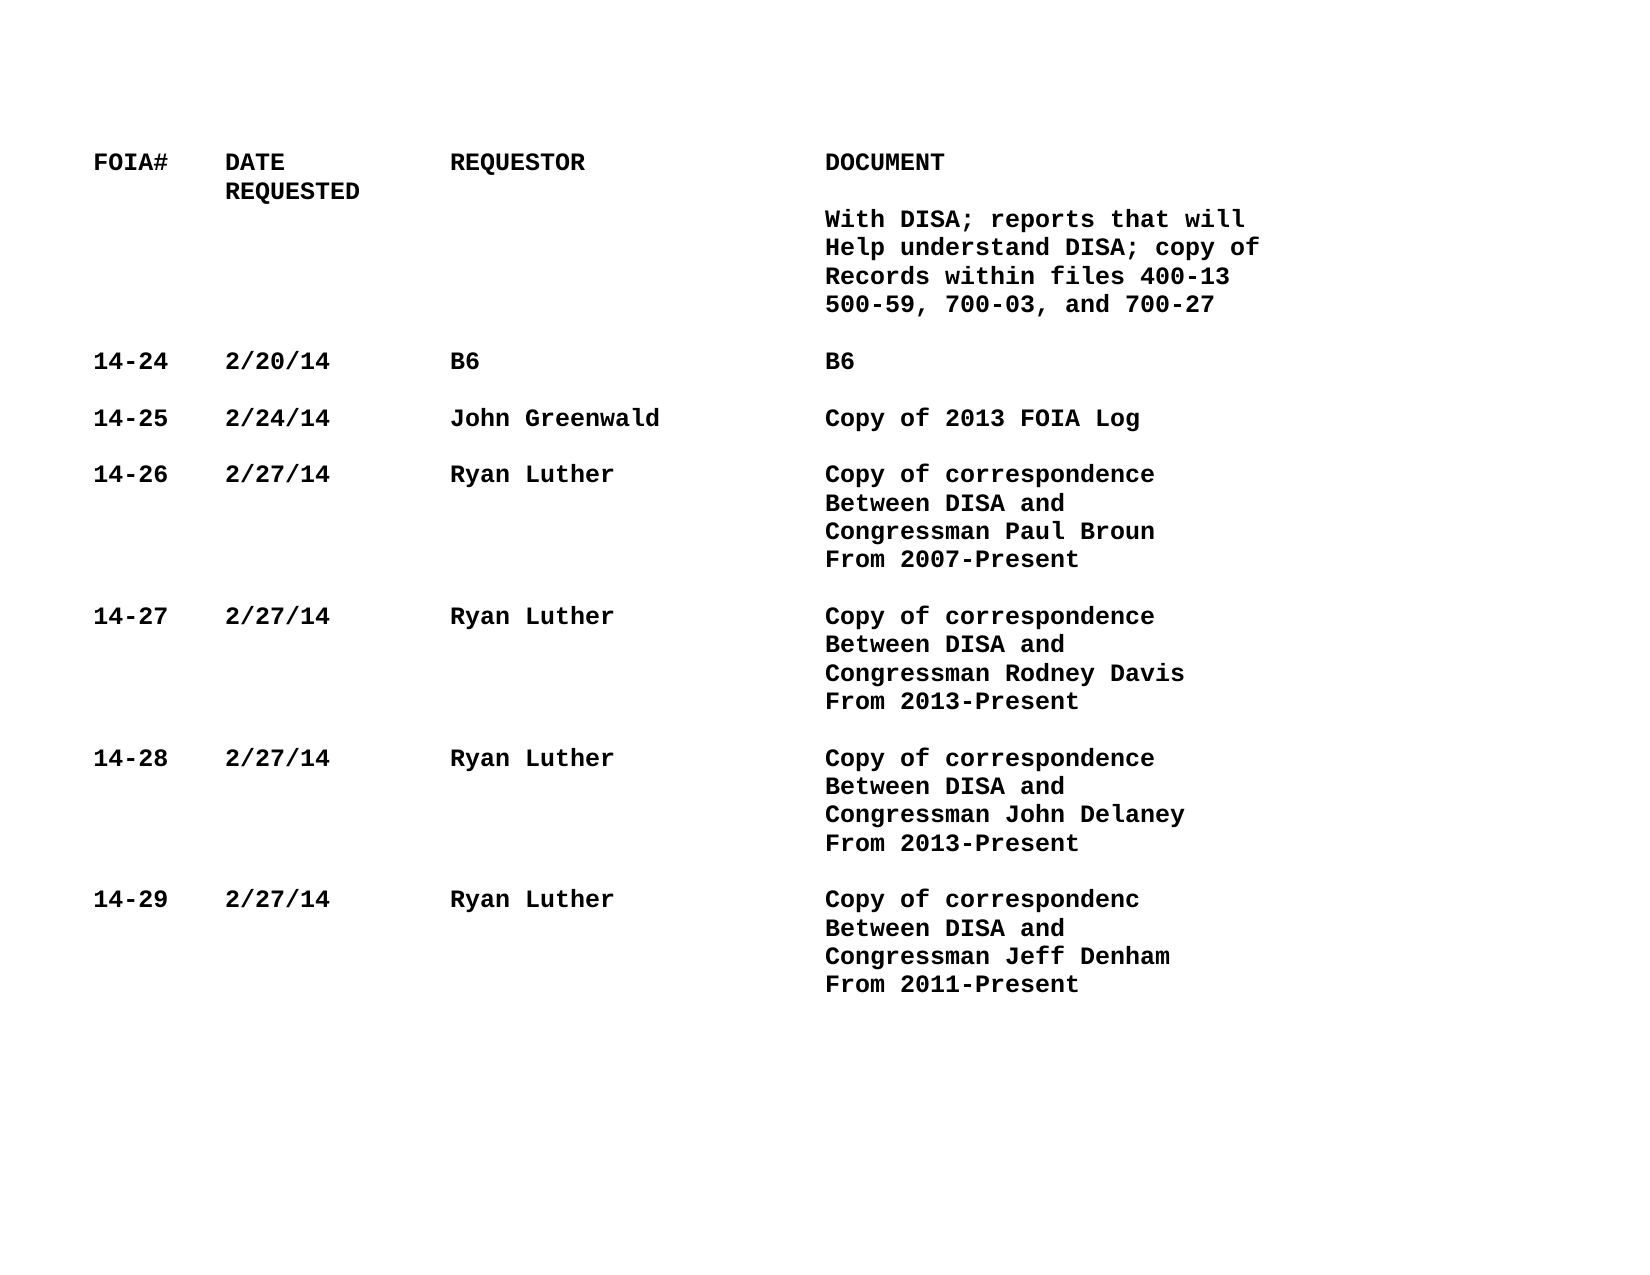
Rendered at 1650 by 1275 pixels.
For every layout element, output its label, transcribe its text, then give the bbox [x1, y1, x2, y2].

text 14-24 2/20/14 B6 B6 [93, 349, 1500, 377]
text Between DISA and [93, 915, 1500, 944]
text Records within files 400-13 [93, 263, 1650, 292]
text From 2013-Present [93, 689, 1500, 717]
text 500-59, 700-03, and 700-27 [93, 292, 1650, 320]
text REQUESTED [93, 178, 1650, 207]
text From 2007-Present [93, 547, 1500, 575]
text Congressman Rodney Davis [93, 660, 1500, 689]
text Congressman John Delaney [93, 802, 1500, 830]
text 14-27 2/27/14 Ryan Luther Copy of correspondence [93, 604, 1500, 632]
text Between DISA and [93, 774, 1500, 802]
text With DISA; reports that will [93, 207, 1650, 235]
text 14-29 2/27/14 Ryan Luther Copy of correspondenc [93, 887, 1500, 915]
text Between DISA and [93, 490, 1500, 519]
text From 2011-Present [93, 972, 1500, 1000]
text Between DISA and [93, 632, 1500, 660]
text Congressman Paul Broun [93, 519, 1500, 547]
text Congressman Jeff Denham [93, 944, 1500, 972]
text Help understand DISA; copy of [93, 235, 1650, 263]
text FOIA# DATE REQUESTOR DOCUMENT [93, 150, 1650, 178]
text 14-26 2/27/14 Ryan Luther Copy of correspondence [93, 462, 1500, 490]
text 14-25 2/24/14 John Greenwald Copy of 2013 FOIA Log [93, 405, 1500, 434]
text 14-28 2/27/14 Ryan Luther Copy of correspondence [93, 745, 1500, 774]
text From 2013-Present [93, 830, 1500, 859]
